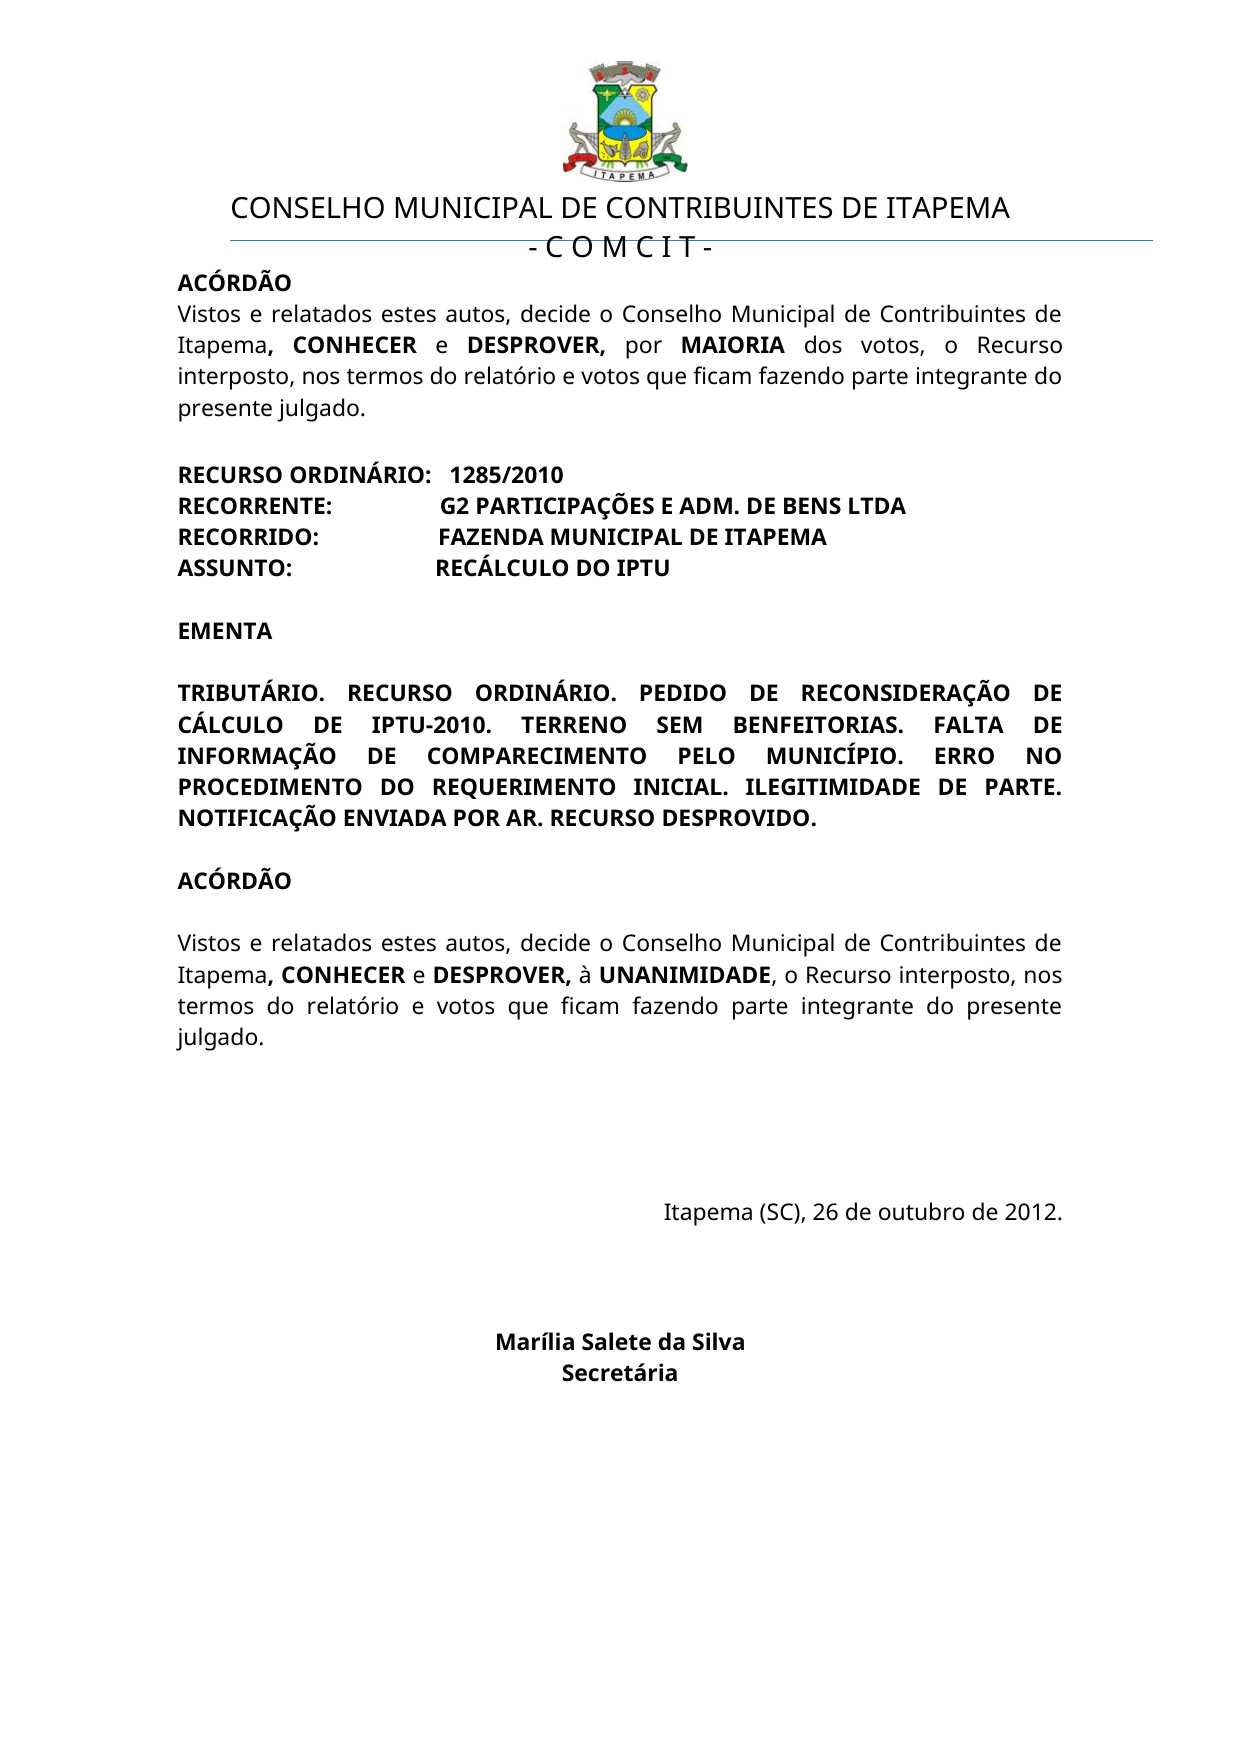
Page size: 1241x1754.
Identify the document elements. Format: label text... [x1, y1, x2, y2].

text Marília Salete da Silva [177, 1326, 1063, 1357]
text TRIBUTÁRIO. RECURSO ORDINÁRIO. PEDIDO DE RECONSIDERAÇÃO DE CÁLCULO DE IPTU-2010. TERRENO SEM BENFEITORIAS. FALTA DE INFORMAÇÃO DE COMPARECIMENTO PELO MUNICÍPIO. ERRO NO PROCEDIMENTO DO REQUERIMENTO INICIAL. ILEGITIMIDADE DE PARTE. NOTIFICAÇÃO ENVIADA POR AR. RECURSO DESPROVIDO. [177, 677, 1063, 834]
text Vistos e relatados estes autos, decide o Conselho Municipal de Contribuintes de Itapema, CONHECER e DESPROVER, por MAIORIA dos votos, o Recurso interposto, nos termos do relatório e votos que ficam fazendo parte integrante do presente julgado. [177, 298, 1063, 423]
text Vistos e relatados estes autos, decide o Conselho Municipal de Contribuintes de Itapema, CONHECER e DESPROVER, à UNANIMIDADE, o Recurso interposto, nos termos do relatório e votos que ficam fazendo parte integrante do presente julgado. [177, 927, 1063, 1052]
text ACÓRDÃO [177, 266, 1063, 298]
text RECORRIDO: FAZENDA MUNICIPAL DE ITAPEMA [177, 521, 1063, 552]
text ASSUNTO: RECÁLCULO DO IPTU [177, 552, 1063, 584]
text RECORRENTE: G2 PARTICIPAÇÕES E ADM. DE BENS LTDA [177, 490, 1063, 521]
text RECURSO ORDINÁRIO: 1285/2010 [177, 459, 1063, 490]
text Secretária [177, 1357, 1063, 1388]
text EMENTA [177, 615, 1063, 646]
text Itapema (SC), 26 de outubro de 2012. [177, 1196, 1063, 1227]
picture [562, 61, 688, 182]
text ACÓRDÃO [177, 865, 1063, 896]
